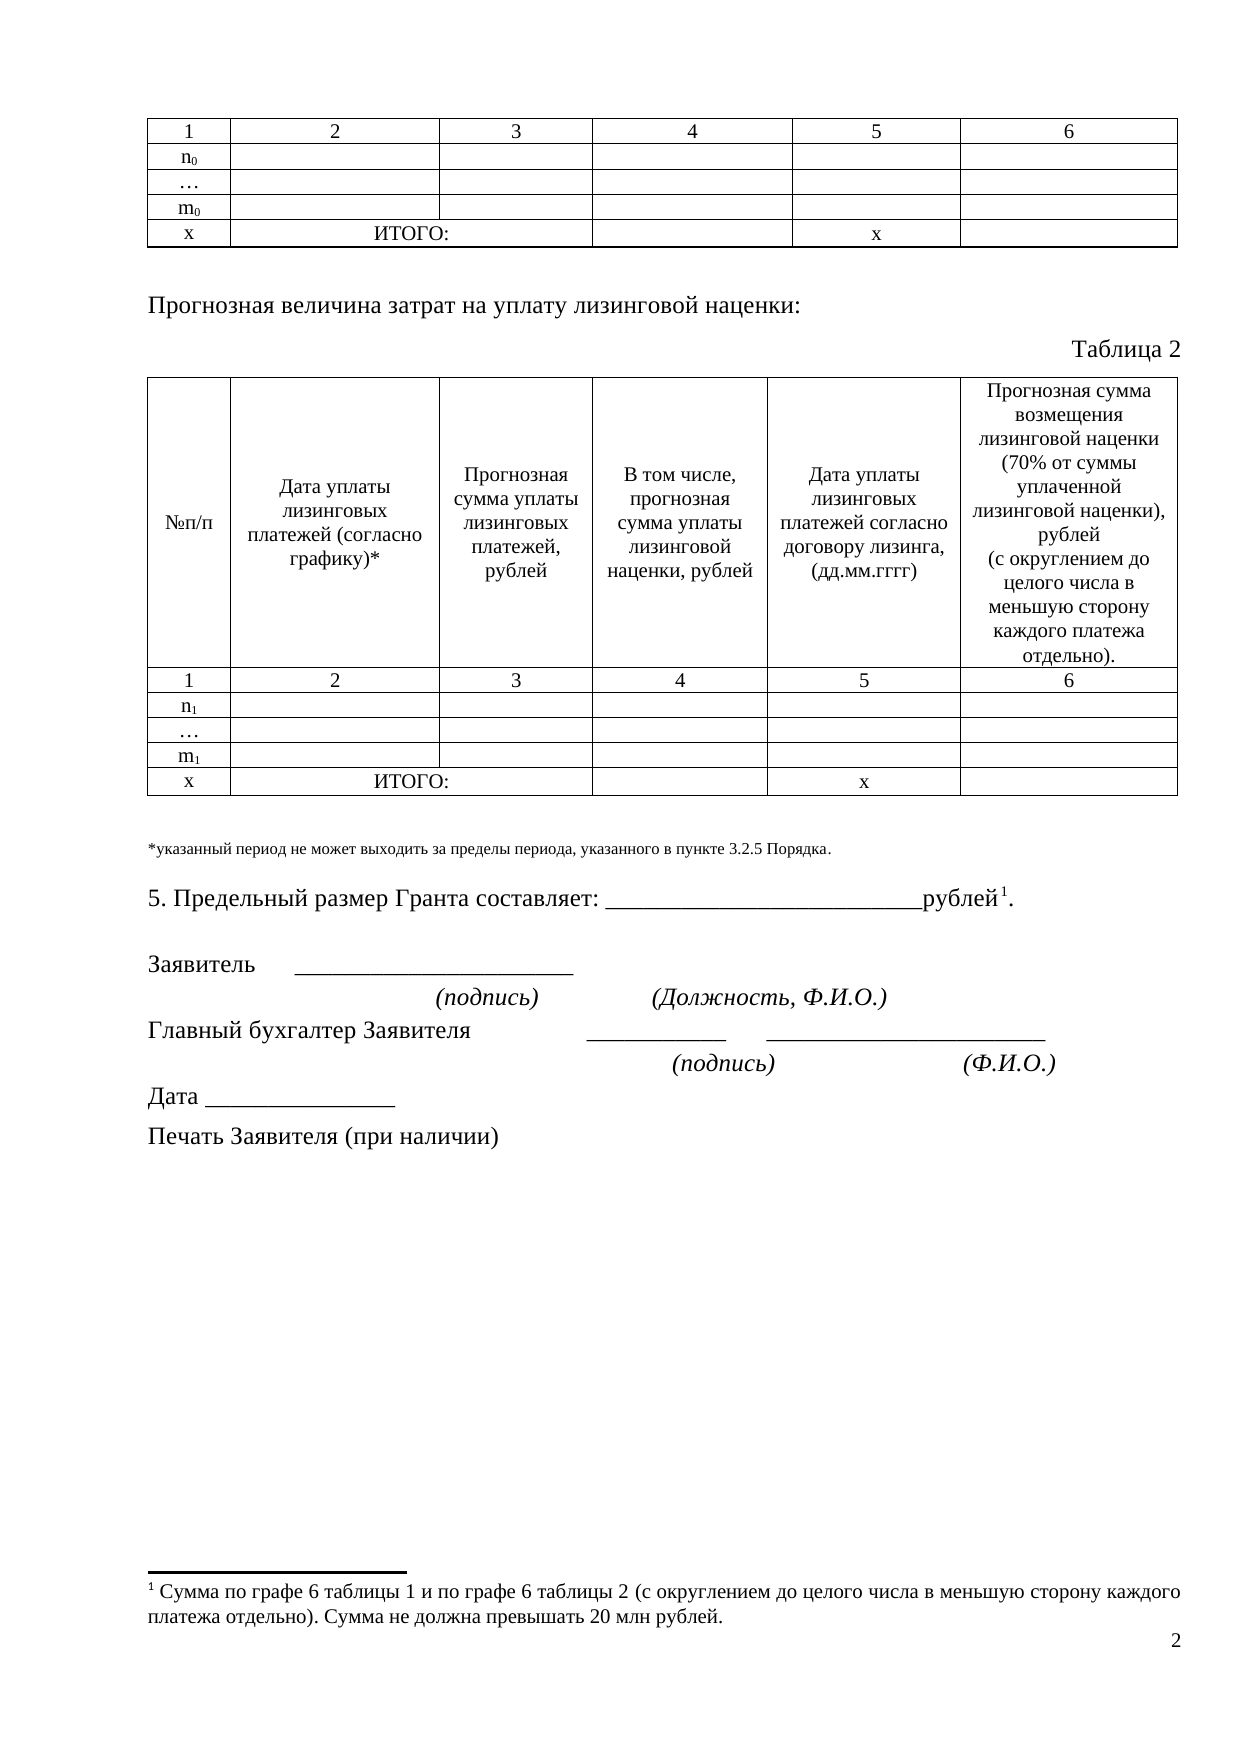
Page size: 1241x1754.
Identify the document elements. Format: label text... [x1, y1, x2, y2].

table_cell [440, 144, 592, 168]
table_cell n1 [148, 693, 230, 717]
table_cell 6 [961, 668, 1177, 692]
table_cell [961, 220, 1177, 246]
table_cell m1 [148, 743, 230, 767]
table_cell [961, 718, 1177, 742]
table_cell [440, 170, 592, 193]
table_cell [593, 144, 792, 168]
table_cell [961, 195, 1177, 219]
table_cell n0 [148, 144, 230, 168]
text Печать Заявителя (при наличии) [148, 1121, 1181, 1149]
table_cell х [148, 220, 230, 246]
table_cell 4 [593, 668, 767, 692]
table_cell 4 [593, 119, 792, 143]
table_cell [793, 144, 960, 168]
table_cell ИТОГО: [231, 768, 592, 795]
table_cell 3 [440, 119, 592, 143]
table_cell х [768, 768, 960, 795]
table_header №п/п [148, 378, 230, 667]
table_cell [231, 144, 439, 168]
text Прогнозная величина затрат на уплату лизинговой наценки: [148, 291, 1181, 319]
table_cell [231, 693, 439, 717]
table_cell [961, 768, 1177, 795]
table_cell [593, 693, 767, 717]
table_cell [593, 718, 767, 742]
table_cell 1 [148, 119, 230, 143]
text *указанный период не может выходить за пределы периода, указанного в пункте 3.2.5 Порядка. [148, 839, 1181, 858]
table_cell 2 [231, 668, 439, 692]
text Таблица 2 [148, 334, 1181, 362]
text (подпись) (Должность, Ф.И.О.) [148, 982, 1181, 1011]
text Главный бухгалтер Заявителя ___________ ______________________ [148, 1015, 1181, 1044]
text Заявитель ______________________ [148, 949, 1181, 978]
table_cell [593, 170, 792, 193]
table_cell 5 [768, 668, 960, 692]
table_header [231, 378, 439, 667]
table_cell [593, 220, 792, 246]
table_cell [768, 743, 960, 767]
table_cell [961, 693, 1177, 717]
table_cell [440, 693, 592, 717]
table_cell 5 [793, 119, 960, 143]
table_cell 2 [231, 119, 439, 143]
text (подпись) (Ф.И.О.) Дата _______________ [148, 1048, 1181, 1110]
table_cell [593, 743, 767, 767]
table_cell 1 [148, 668, 230, 692]
table_cell [593, 768, 767, 795]
table_header Прогнозная сумма возмещения лизинговой наценки (70% от суммы уплаченной лизинговой наценки), рублей (с округлением до целого числа в меньшую сторону каждого платежа отдельно). [961, 378, 1177, 667]
table_header В том числе, прогнозная сумма уплаты лизинговой наценки, рублей [593, 378, 767, 667]
table_cell … [148, 170, 230, 193]
table_cell [231, 170, 439, 193]
table_cell [231, 718, 439, 742]
table_cell [231, 195, 439, 219]
table_cell 3 [440, 668, 592, 692]
table_cell [231, 743, 439, 767]
table_cell [793, 195, 960, 219]
table_cell [768, 693, 960, 717]
table_cell m0 [148, 195, 230, 219]
table_cell [593, 195, 792, 219]
table_cell [961, 144, 1177, 168]
table_header Дата уплаты лизинговых платежей согласно договору лизинга, (дд.мм.гггг) [768, 378, 960, 667]
table_cell х [793, 220, 960, 246]
table_cell [440, 743, 592, 767]
table_cell ИТОГО: [231, 220, 592, 246]
table_header Прогнозная сумма уплаты лизинговых платежей, рублей [440, 378, 592, 667]
text 5. Предельный размер Гранта составляет: _________________________рублей. [148, 883, 1181, 912]
table_cell х [148, 768, 230, 795]
table_cell [768, 718, 960, 742]
table_cell [440, 195, 592, 219]
table_cell 6 [961, 119, 1177, 143]
table_cell [440, 718, 592, 742]
table_cell [793, 170, 960, 193]
table_cell [961, 170, 1177, 193]
table_cell … [148, 718, 230, 742]
table_cell [961, 743, 1177, 767]
